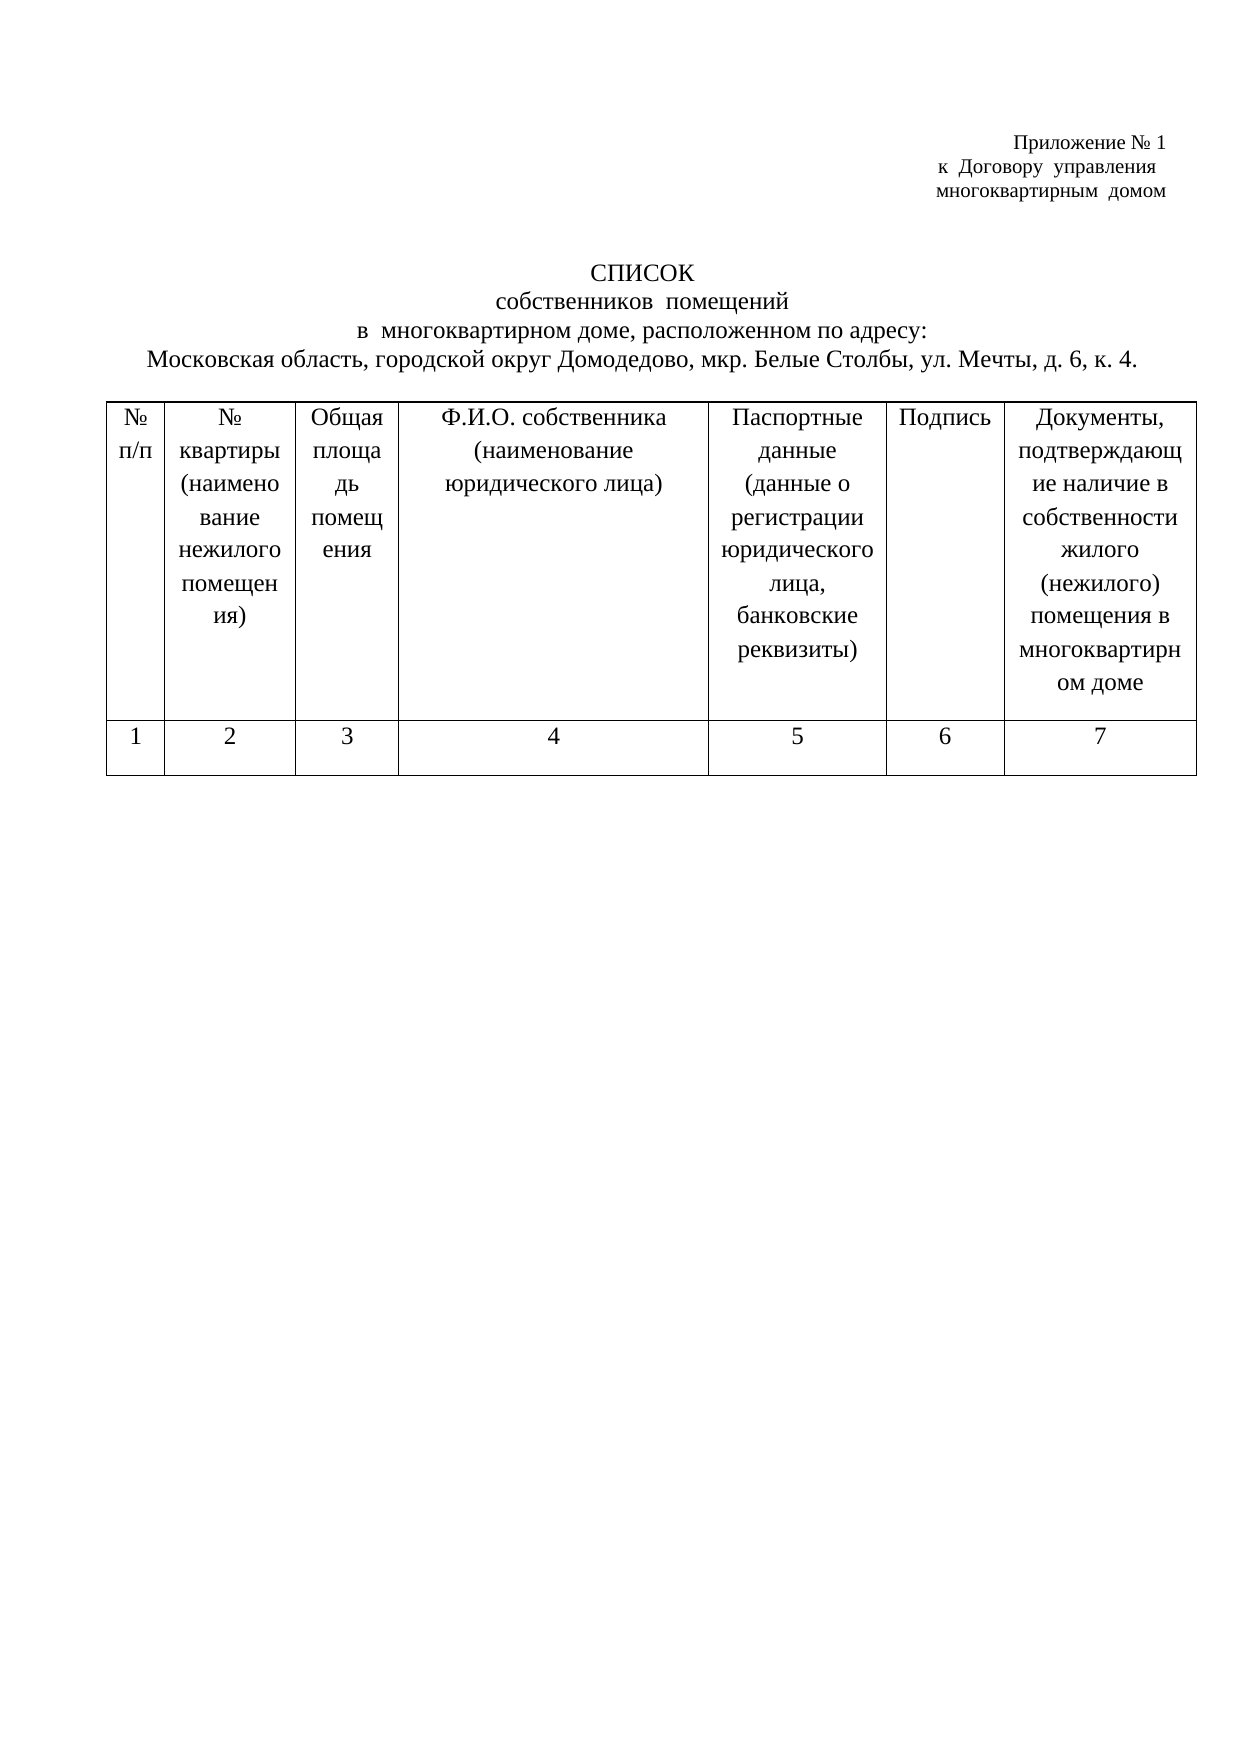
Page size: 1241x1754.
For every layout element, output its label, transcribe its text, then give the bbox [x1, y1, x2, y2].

text Московская область, городской округ Домодедово, мкр. Белые Столбы, ул. Мечты, д. 6, к. 4. [118, 344, 1166, 373]
text Приложение № 1 [118, 130, 1166, 154]
table_cell 4 [399, 721, 708, 774]
table_cell 3 [296, 721, 398, 774]
table_header № п/п [107, 403, 164, 720]
text СПИСОК [118, 258, 1166, 286]
text собственников помещений [118, 286, 1166, 315]
table_cell 5 [709, 721, 886, 774]
table_cell 2 [165, 721, 295, 774]
text в многоквартирном доме, расположенном по адресу: [118, 315, 1166, 344]
table_header Документы, подтверждающие наличие в собственности жилого (нежилого) помещения в многоквартирном доме [1005, 403, 1196, 720]
table_cell 7 [1005, 721, 1196, 774]
table_header Ф.И.О. собственника (наименование юридического лица) [399, 403, 708, 720]
table_cell 6 [887, 721, 1004, 774]
text к Договору управления [118, 154, 1166, 178]
table_header Паспортные данные (данные о регистрации юридического лица, банковские реквизиты) [709, 403, 886, 720]
table_header № квартиры (наименование нежилого помещения) [165, 403, 295, 720]
table_header Подпись [887, 403, 1004, 720]
text многоквартирным домом [118, 178, 1166, 202]
table_cell 1 [107, 721, 164, 774]
table_header Общая площадь помещения [296, 403, 398, 720]
